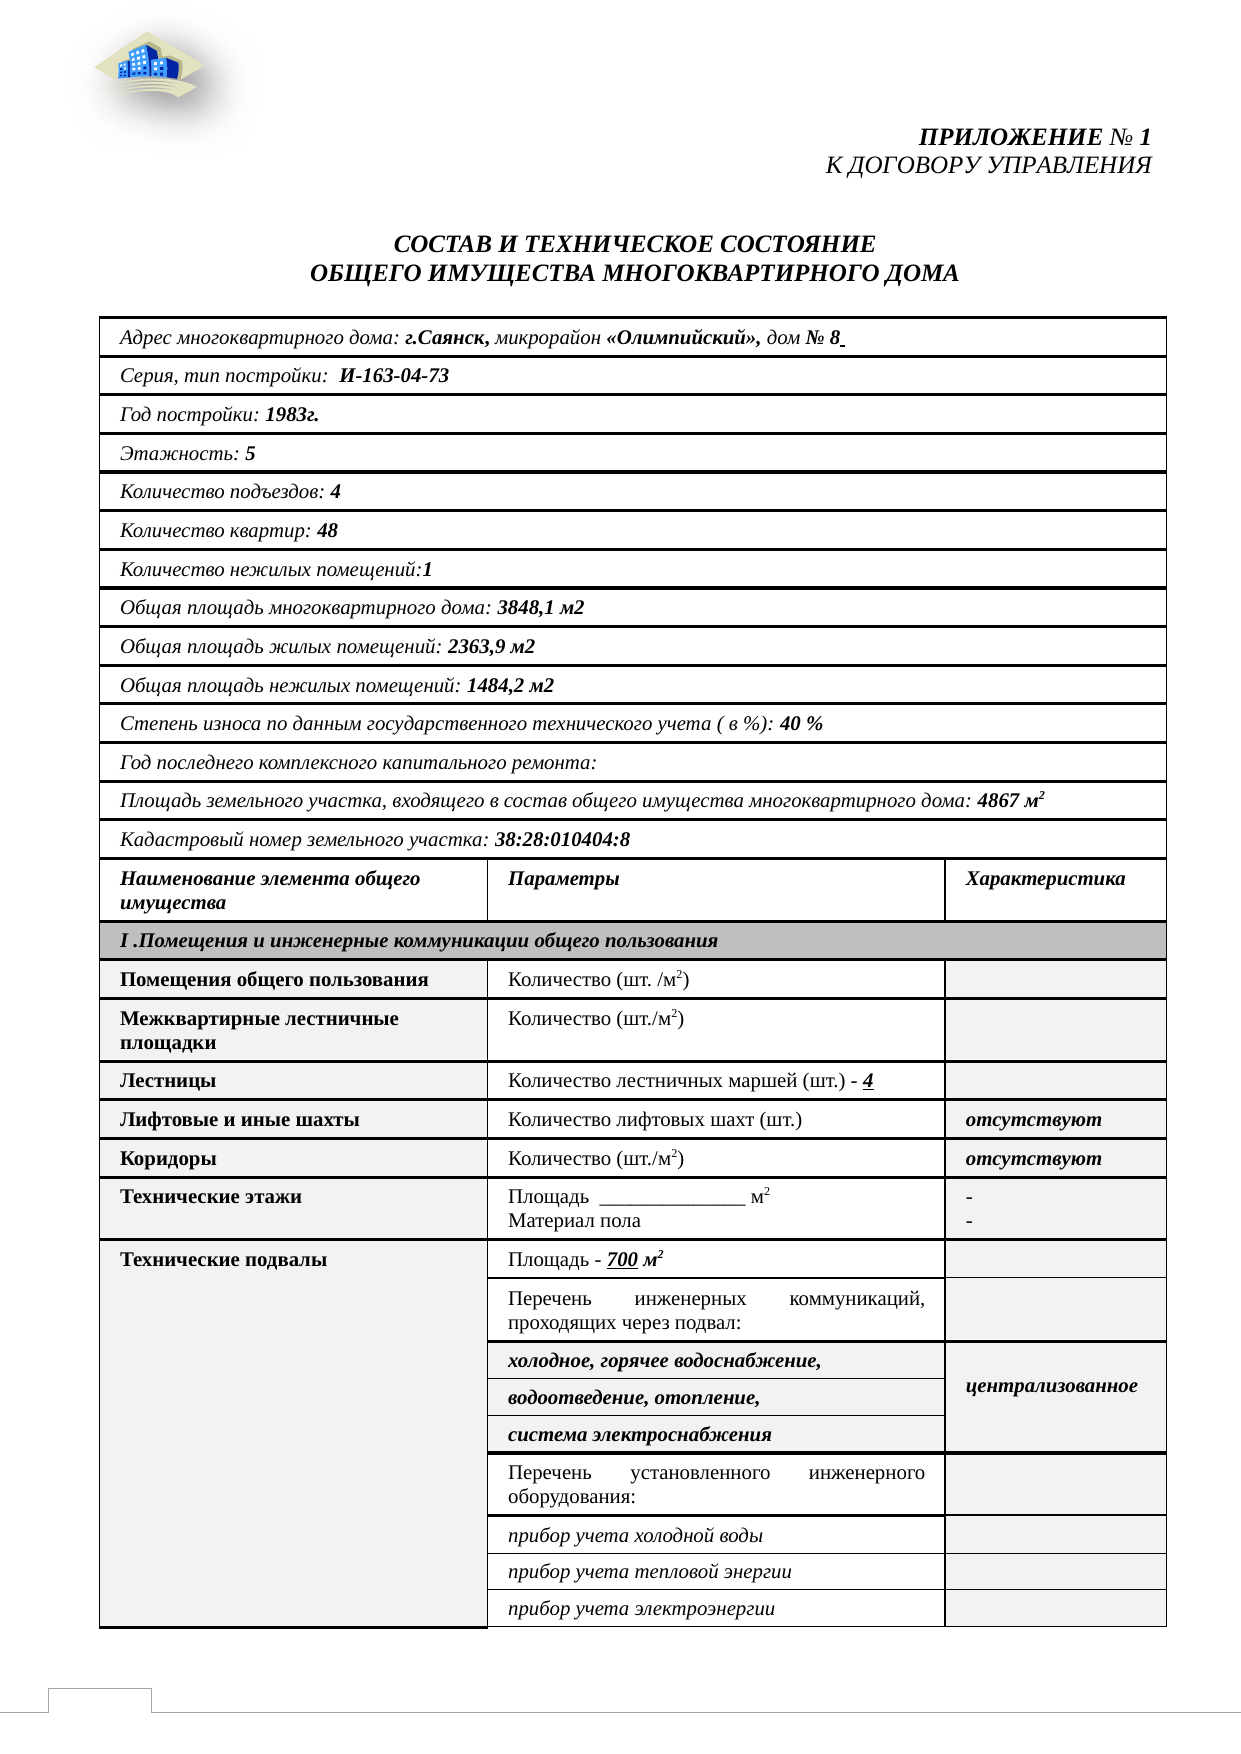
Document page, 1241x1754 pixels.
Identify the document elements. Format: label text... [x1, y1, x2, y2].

table_cell [946, 1455, 1166, 1514]
table_cell Площадь - 700 м2 [488, 1241, 944, 1277]
table_cell Год последнего комплексного капитального ремонта: [100, 744, 1166, 779]
table_cell Количество (шт./м2) [488, 1140, 944, 1176]
table_cell Межквартирные лестничные площадки [100, 1000, 487, 1059]
table_cell Лифтовые и иные шахты [100, 1101, 487, 1137]
table_cell Лестницы [100, 1063, 487, 1098]
table_cell Количество подъездов: 4 [100, 474, 1166, 509]
table_cell Помещения общего пользования [100, 961, 487, 997]
table_cell система электроснабжения [488, 1416, 944, 1451]
table_cell [946, 1063, 1166, 1098]
text К ДОГОВОРУ УПРАВЛЕНИЯ [103, 151, 1152, 179]
table_cell [946, 1241, 1166, 1277]
table_cell прибор учета электроэнергии [488, 1590, 944, 1626]
table_cell Количество квартир: 48 [100, 512, 1166, 548]
table_cell Наименование элемента общего имущества [100, 860, 487, 919]
table_cell [946, 1000, 1166, 1059]
table_cell [946, 1554, 1166, 1589]
table_cell Технические подвалы [100, 1241, 487, 1626]
table_cell Степень износа по данным государственного технического учета ( в %): 40 % [100, 705, 1166, 741]
table_cell Площадь ______________ м2 Материал пола [488, 1179, 944, 1238]
table_cell [946, 1516, 1166, 1553]
table_cell Количество лестничных маршей (шт.) - 4 [488, 1063, 944, 1098]
text СОСТАВ И ТЕХНИЧЕСКОЕ СОСТОЯНИЕ [118, 229, 1152, 258]
table_cell водоотведение, отопление, [488, 1379, 944, 1415]
table_cell прибор учета холодной воды [488, 1517, 944, 1553]
table_cell [946, 961, 1166, 997]
table_cell Серия, тип постройки: И-163-04-73 [100, 358, 1166, 393]
table_cell [946, 1278, 1166, 1339]
table_cell [946, 1590, 1166, 1626]
table_cell Перечень установленного инженерного оборудования: [488, 1455, 944, 1514]
table_cell Площадь земельного участка, входящего в состав общего имущества многоквартирного дома: 4867 м2 [100, 783, 1166, 818]
table_cell Общая площадь жилых помещений: 2363,9 м2 [100, 628, 1166, 664]
table_cell Коридоры [100, 1140, 487, 1176]
table_cell Характеристика [946, 860, 1166, 919]
table_cell холодное, горячее водоснабжение, [488, 1343, 944, 1378]
table_cell Год постройки: 1983г. [100, 396, 1166, 432]
table_cell Количество лифтовых шахт (шт.) [488, 1101, 944, 1137]
table_cell I .Помещения и инженерные коммуникации общего пользования [100, 923, 1166, 958]
table_cell Параметры [488, 860, 944, 919]
text ОБЩЕГО ИМУЩЕСТВА МНОГОКВАРТИРНОГО ДОМА [118, 258, 1152, 287]
table_cell Технические этажи [100, 1179, 487, 1238]
table_cell Этажность: 5 [100, 435, 1166, 470]
table_cell Кадастровый номер земельного участка: 38:28:010404:8 [100, 821, 1166, 857]
table_cell отсутствуют [946, 1140, 1166, 1176]
table_cell Общая площадь нежилых помещений: 1484,2 м2 [100, 667, 1166, 702]
text ПРИЛОЖЕНИЕ № 1 [103, 122, 1152, 151]
table_cell Количество (шт./м2) [488, 1000, 944, 1059]
table_cell централизованное [946, 1343, 1166, 1451]
table_cell отсутствуют [946, 1101, 1166, 1137]
table_cell Количество нежилых помещений:1 [100, 551, 1166, 586]
table_header Адрес многоквартирного дома: г.Саянск, микрорайон «Олимпийский», дом № 8 [100, 319, 1166, 354]
table_cell Количество (шт. /м2) [488, 961, 944, 997]
table_cell Перечень инженерных коммуникаций, проходящих через подвал: [488, 1279, 944, 1339]
table_cell Общая площадь многоквартирного дома: 3848,1 м2 [100, 590, 1166, 625]
table_cell - - [946, 1179, 1166, 1238]
table_cell прибор учета тепловой энергии [488, 1554, 944, 1589]
